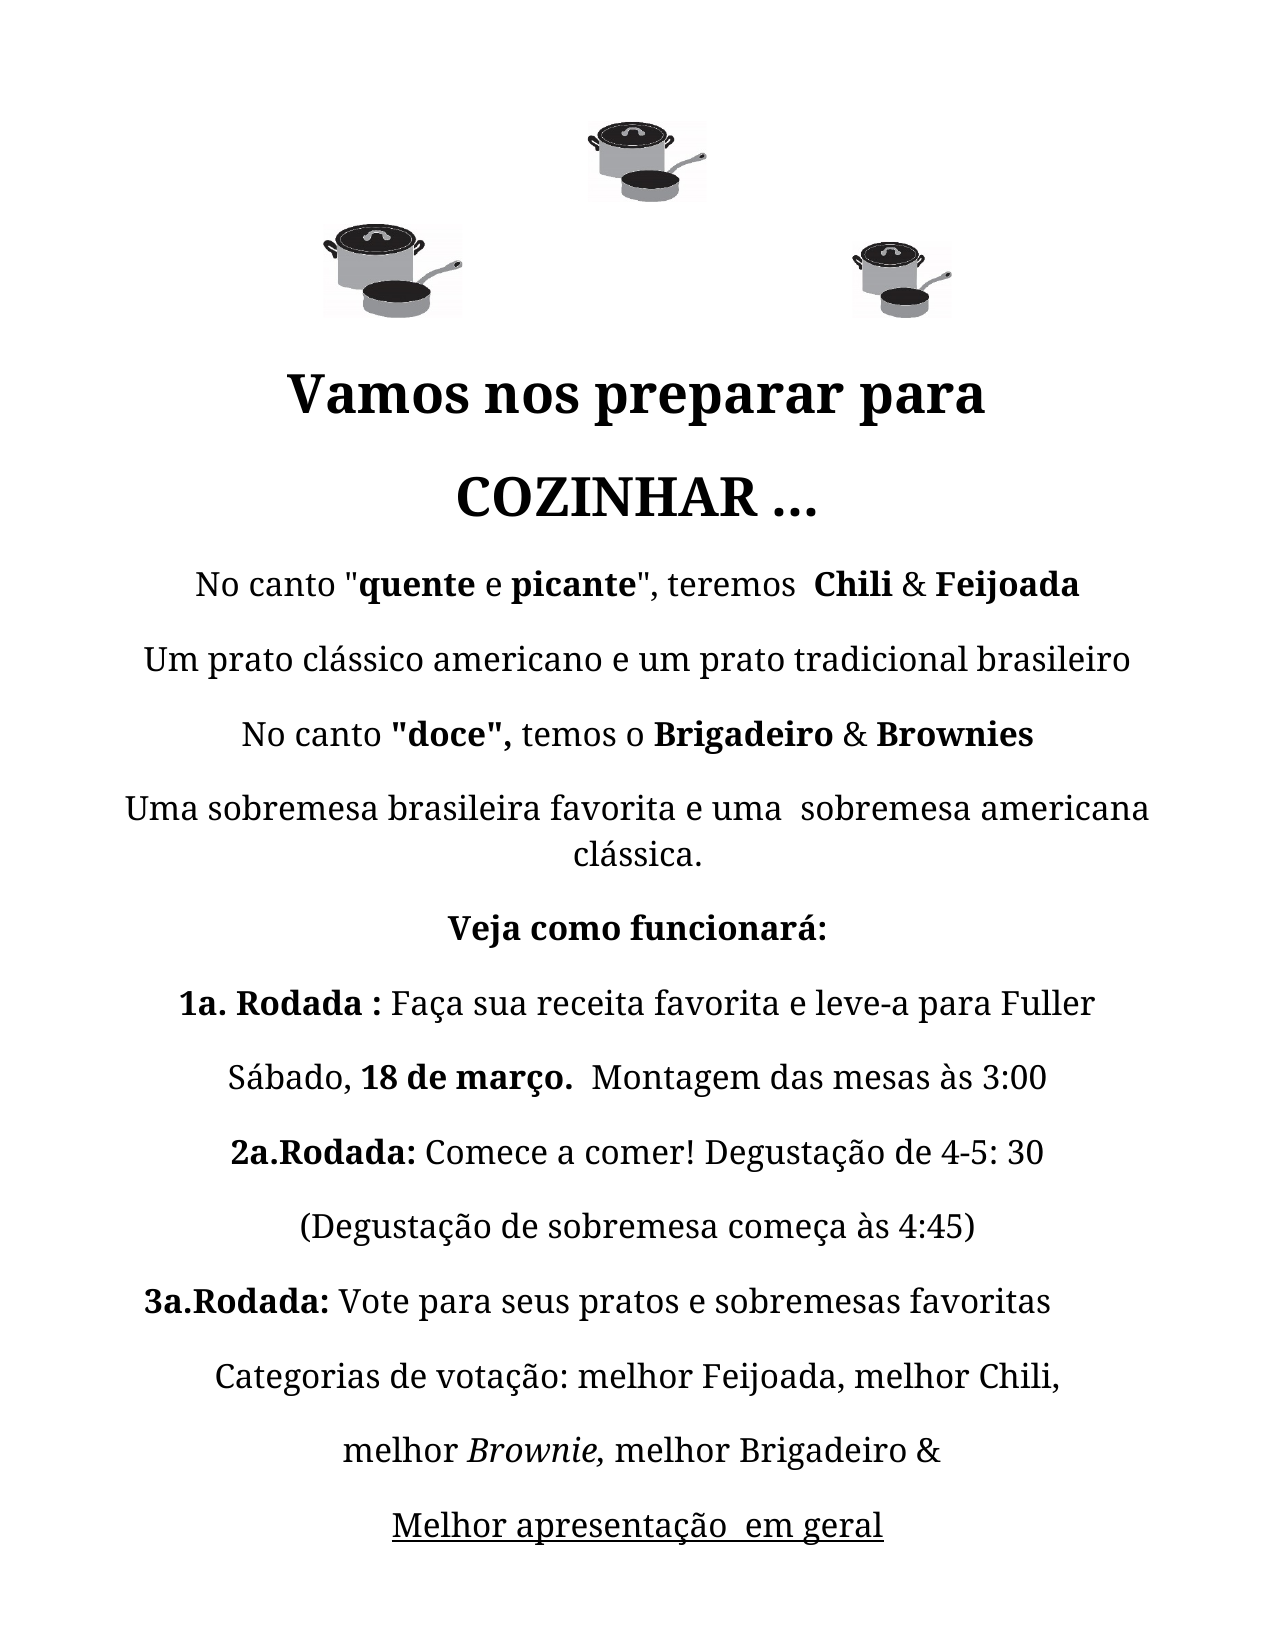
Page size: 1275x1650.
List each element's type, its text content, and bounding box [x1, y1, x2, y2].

text No canto "doce", temos o Brigadeiro & Brownies [75, 710, 1200, 756]
picture [852, 241, 952, 318]
text 2a.Rodada: Comece a comer! Degustação de 4-5: 30 [75, 1129, 1200, 1174]
text COZINHAR ... [75, 458, 1200, 532]
text 1a. Rodada : Faça sua receita favorita e leve-a para Fuller [75, 979, 1200, 1025]
text Categorias de votação: melhor Feijoada, melhor Chili, [75, 1352, 1200, 1398]
picture [323, 224, 463, 318]
text Melhor apresentação em geral [75, 1502, 1200, 1547]
picture [587, 121, 707, 202]
text Um prato clássico americano e um prato tradicional brasileiro [75, 636, 1200, 681]
text 3a.Rodada: Vote para seus pratos e sobremesas favoritas [75, 1278, 1200, 1323]
text No canto "quente e picante", teremos Chili & Feijoada [75, 561, 1200, 607]
text Vamos nos preparar para [75, 355, 1200, 429]
text melhor Brownie, melhor Brigadeiro & [75, 1427, 1200, 1472]
text (Degustação de sobremesa começa às 4:45) [75, 1203, 1200, 1249]
text Sábado, 18 de março. Montagem das mesas às 3:00 [75, 1054, 1200, 1099]
text Uma sobremesa brasileira favorita e uma sobremesa americana clássica. [75, 785, 1200, 876]
text Veja como funcionará: [75, 905, 1200, 950]
